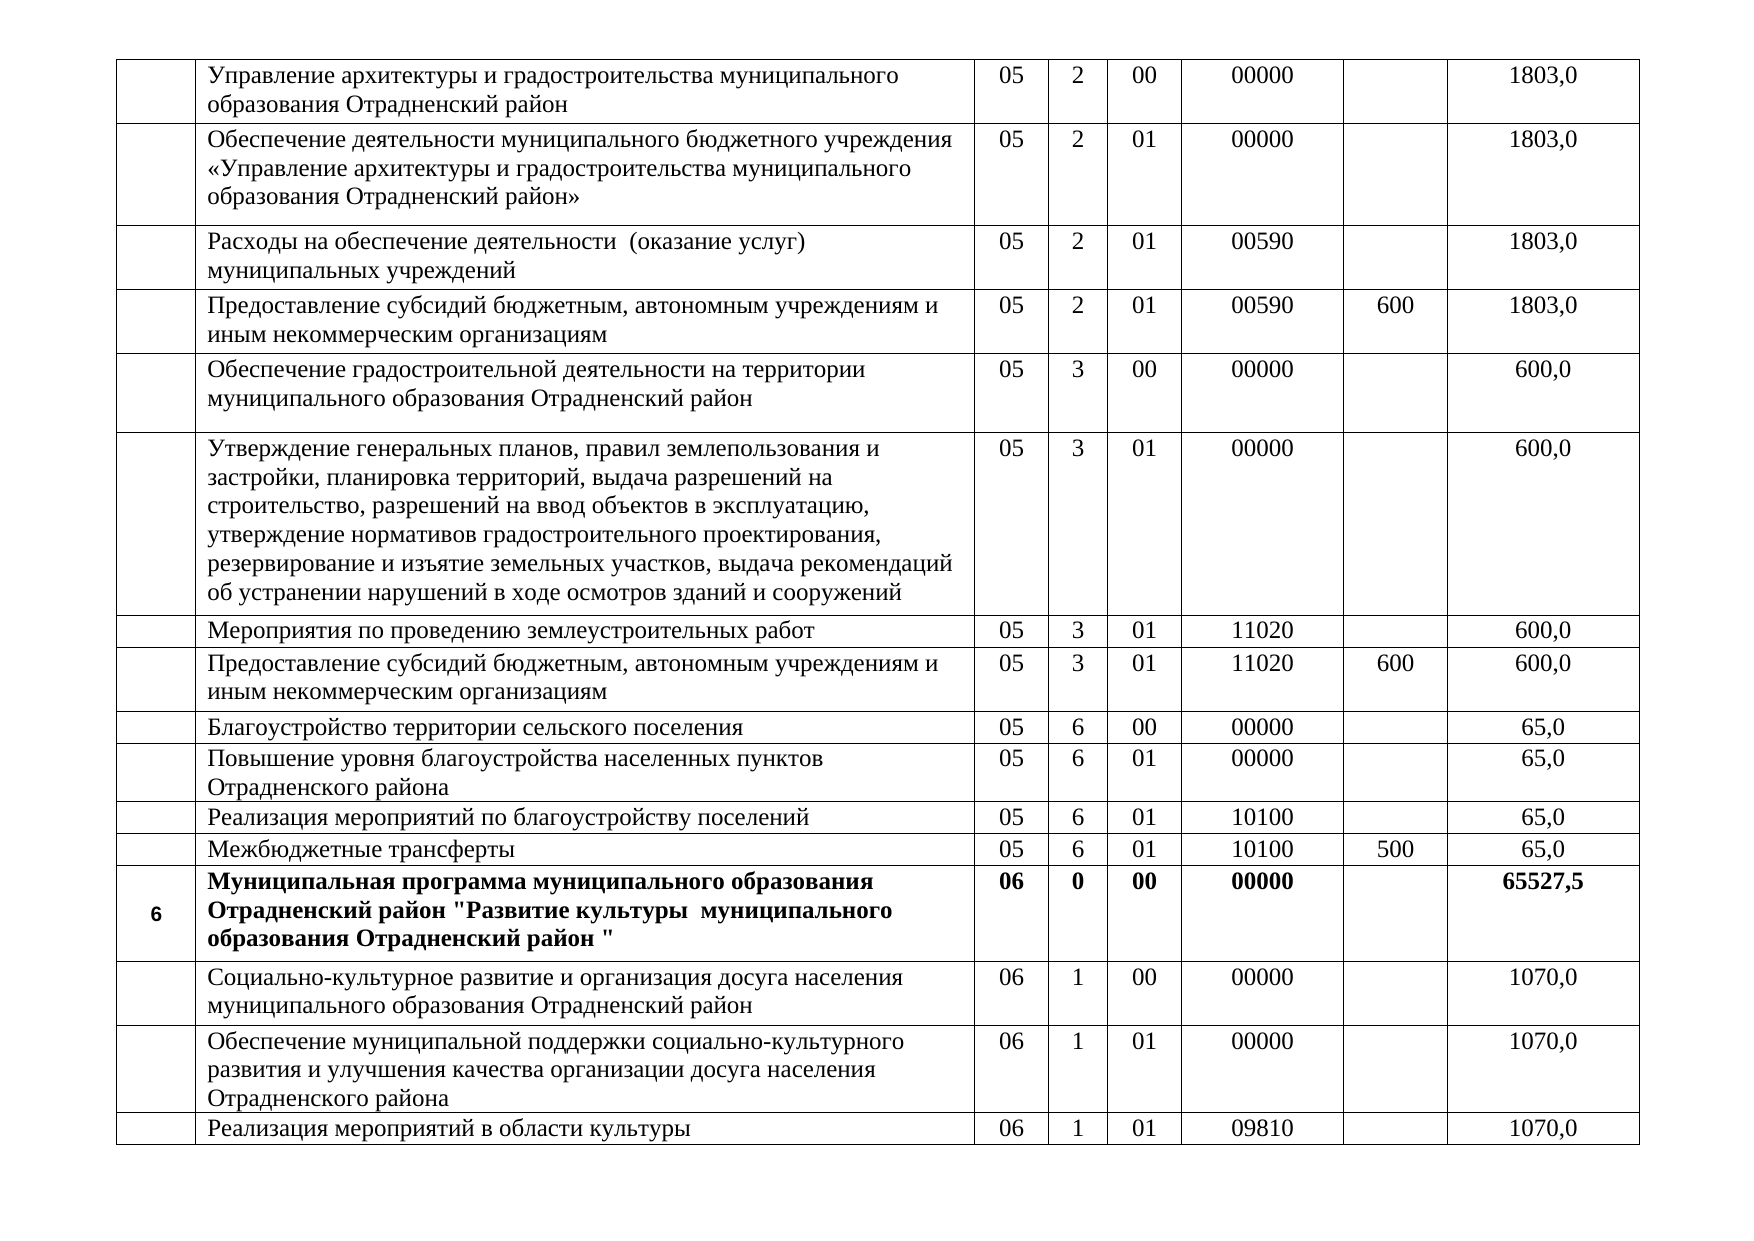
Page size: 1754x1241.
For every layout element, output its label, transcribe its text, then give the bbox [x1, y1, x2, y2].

table_cell 01 [1108, 616, 1181, 647]
table_cell Реализация мероприятий по благоустройству поселений [196, 802, 974, 833]
table_cell 2 [1049, 124, 1107, 225]
table_cell Предоставление субсидий бюджетным, автономным учреждениям и иным некоммерческим организациям [196, 648, 974, 711]
table_cell 2 [1049, 290, 1107, 353]
table_cell [117, 433, 195, 614]
table_cell 11020 [1182, 616, 1343, 647]
table_cell 3 [1049, 433, 1107, 614]
table_cell 05 [975, 744, 1048, 801]
table_cell 1803,0 [1448, 60, 1639, 123]
table_cell 01 [1108, 834, 1181, 865]
table_cell 00590 [1182, 290, 1343, 353]
table_cell 01 [1108, 1026, 1181, 1112]
table_cell 6 [1049, 834, 1107, 865]
table_cell 65527,5 [1448, 866, 1639, 961]
table_cell 1070,0 [1448, 1113, 1639, 1144]
table_cell [117, 712, 195, 742]
table_cell 00590 [1182, 226, 1343, 289]
table_cell 600,0 [1448, 648, 1639, 711]
table_cell 00 [1108, 866, 1181, 961]
table_cell 01 [1108, 744, 1181, 801]
table_cell Благоустройство территории сельского поселения [196, 712, 974, 742]
table_cell 00000 [1182, 124, 1343, 225]
table_cell 65,0 [1448, 712, 1639, 742]
table_cell 05 [975, 124, 1048, 225]
table_cell [117, 1113, 195, 1144]
table_cell 1803,0 [1448, 290, 1639, 353]
table_cell Межбюджетные трансферты [196, 834, 974, 865]
table_cell 1 [1049, 1026, 1107, 1112]
table_cell 600 [1344, 648, 1447, 711]
table_cell Социально-культурное развитие и организация досуга населения муниципального образования Отрадненский район [196, 962, 974, 1025]
table_cell Повышение уровня благоустройства населенных пунктов Отрадненского района [196, 744, 974, 801]
table_cell 01 [1108, 433, 1181, 614]
table_cell [117, 124, 195, 225]
table_cell [1344, 60, 1447, 123]
table_cell [1344, 802, 1447, 833]
table_cell 500 [1344, 834, 1447, 865]
table_cell Предоставление субсидий бюджетным, автономным учреждениям и иным некоммерческим организациям [196, 290, 974, 353]
table_cell 05 [975, 802, 1048, 833]
table_cell 05 [975, 226, 1048, 289]
table_cell Обеспечение деятельности муниципального бюджетного учреждения «Управление архитектуры и градостроительства муниципального образования Отрадненский район» [196, 124, 974, 225]
table_cell 06 [975, 962, 1048, 1025]
table_cell 65,0 [1448, 834, 1639, 865]
table_cell [1344, 866, 1447, 961]
table_cell 06 [975, 1113, 1048, 1144]
table_cell 6 [1049, 712, 1107, 742]
table_cell 01 [1108, 648, 1181, 711]
table_cell 00 [1108, 354, 1181, 432]
table_cell 06 [975, 1026, 1048, 1112]
table_cell 00000 [1182, 60, 1343, 123]
table_cell 1 [1049, 1113, 1107, 1144]
table_cell [1344, 744, 1447, 801]
table_cell 0 [1049, 866, 1107, 961]
table_cell [1344, 616, 1447, 647]
table_cell 2 [1049, 60, 1107, 123]
table_cell [1344, 712, 1447, 742]
table_cell 00000 [1182, 433, 1343, 614]
table_cell Утверждение генеральных планов, правил землепользования и застройки, планировка территорий, выдача разрешений на строительство, разрешений на ввод объектов в эксплуатацию, утверждение нормативов градостроительного проектирования, резервирование и изъятие земельных участков, выдача рекомендаций об устранении нарушений в ходе осмотров зданий и сооружений [196, 433, 974, 614]
table_cell [117, 1026, 195, 1112]
table_cell 6 [1049, 802, 1107, 833]
table_cell 00000 [1182, 1026, 1343, 1112]
table_cell 05 [975, 712, 1048, 742]
table_cell 00000 [1182, 962, 1343, 1025]
table_cell 05 [975, 290, 1048, 353]
table_cell Реализация мероприятий в области культуры [196, 1113, 974, 1144]
table_cell 00000 [1182, 712, 1343, 742]
table_cell 05 [975, 616, 1048, 647]
table_cell 01 [1108, 802, 1181, 833]
table_cell [1344, 124, 1447, 225]
table_cell 00000 [1182, 866, 1343, 961]
table_cell 06 [975, 866, 1048, 961]
table_cell 01 [1108, 1113, 1181, 1144]
table_cell 05 [975, 834, 1048, 865]
table_cell 09810 [1182, 1113, 1343, 1144]
table_cell [1344, 354, 1447, 432]
table_cell 05 [975, 648, 1048, 711]
table_cell 00 [1108, 712, 1181, 742]
table_cell 1803,0 [1448, 124, 1639, 225]
table_cell 65,0 [1448, 744, 1639, 801]
table_cell Управление архитектуры и градостроительства муниципального образования Отрадненский район [196, 60, 974, 123]
table_cell 01 [1108, 124, 1181, 225]
table_cell 05 [975, 60, 1048, 123]
table_cell 1070,0 [1448, 962, 1639, 1025]
table_cell 10100 [1182, 834, 1343, 865]
table_cell 3 [1049, 616, 1107, 647]
table_cell 6 [117, 866, 195, 961]
table_cell 05 [975, 354, 1048, 432]
table_cell 600 [1344, 290, 1447, 353]
table_cell 00 [1108, 962, 1181, 1025]
table_cell [1344, 226, 1447, 289]
table_cell 00000 [1182, 354, 1343, 432]
table_cell [1344, 433, 1447, 614]
table_cell 05 [975, 433, 1048, 614]
table_cell [117, 834, 195, 865]
table_cell 6 [1049, 744, 1107, 801]
table_cell [117, 290, 195, 353]
table_cell [117, 648, 195, 711]
table_cell [117, 226, 195, 289]
table_cell [117, 802, 195, 833]
table_cell Обеспечение градостроительной деятельности на территории муниципального образования Отрадненский район [196, 354, 974, 432]
table_cell [117, 962, 195, 1025]
table_cell 600,0 [1448, 616, 1639, 647]
table_cell [1344, 1026, 1447, 1112]
table_cell Обеспечение муниципальной поддержки социально-культурного развития и улучшения качества организации досуга населения Отрадненского района [196, 1026, 974, 1112]
table_cell 600,0 [1448, 433, 1639, 614]
table_cell 65,0 [1448, 802, 1639, 833]
table_cell Муниципальная программа муниципального образования Отрадненский район "Развитие культуры муниципального образования Отрадненский район " [196, 866, 974, 961]
table_cell [117, 616, 195, 647]
table_cell 01 [1108, 226, 1181, 289]
table_cell 1 [1049, 962, 1107, 1025]
table_cell 1070,0 [1448, 1026, 1639, 1112]
table_cell 00 [1108, 60, 1181, 123]
table_cell 3 [1049, 648, 1107, 711]
table_cell 00000 [1182, 744, 1343, 801]
table_cell 11020 [1182, 648, 1343, 711]
table_cell [117, 354, 195, 432]
table_cell 2 [1049, 226, 1107, 289]
table_cell 3 [1049, 354, 1107, 432]
table_cell [1344, 1113, 1447, 1144]
table_cell [1344, 962, 1447, 1025]
table_cell 10100 [1182, 802, 1343, 833]
table_cell 01 [1108, 290, 1181, 353]
table_cell 1803,0 [1448, 226, 1639, 289]
table_cell Мероприятия по проведению землеустроительных работ [196, 616, 974, 647]
table_cell Расходы на обеспечение деятельности (оказание услуг) муниципальных учреждений [196, 226, 974, 289]
table_cell [117, 744, 195, 801]
table_cell 600,0 [1448, 354, 1639, 432]
table_cell [117, 60, 195, 123]
